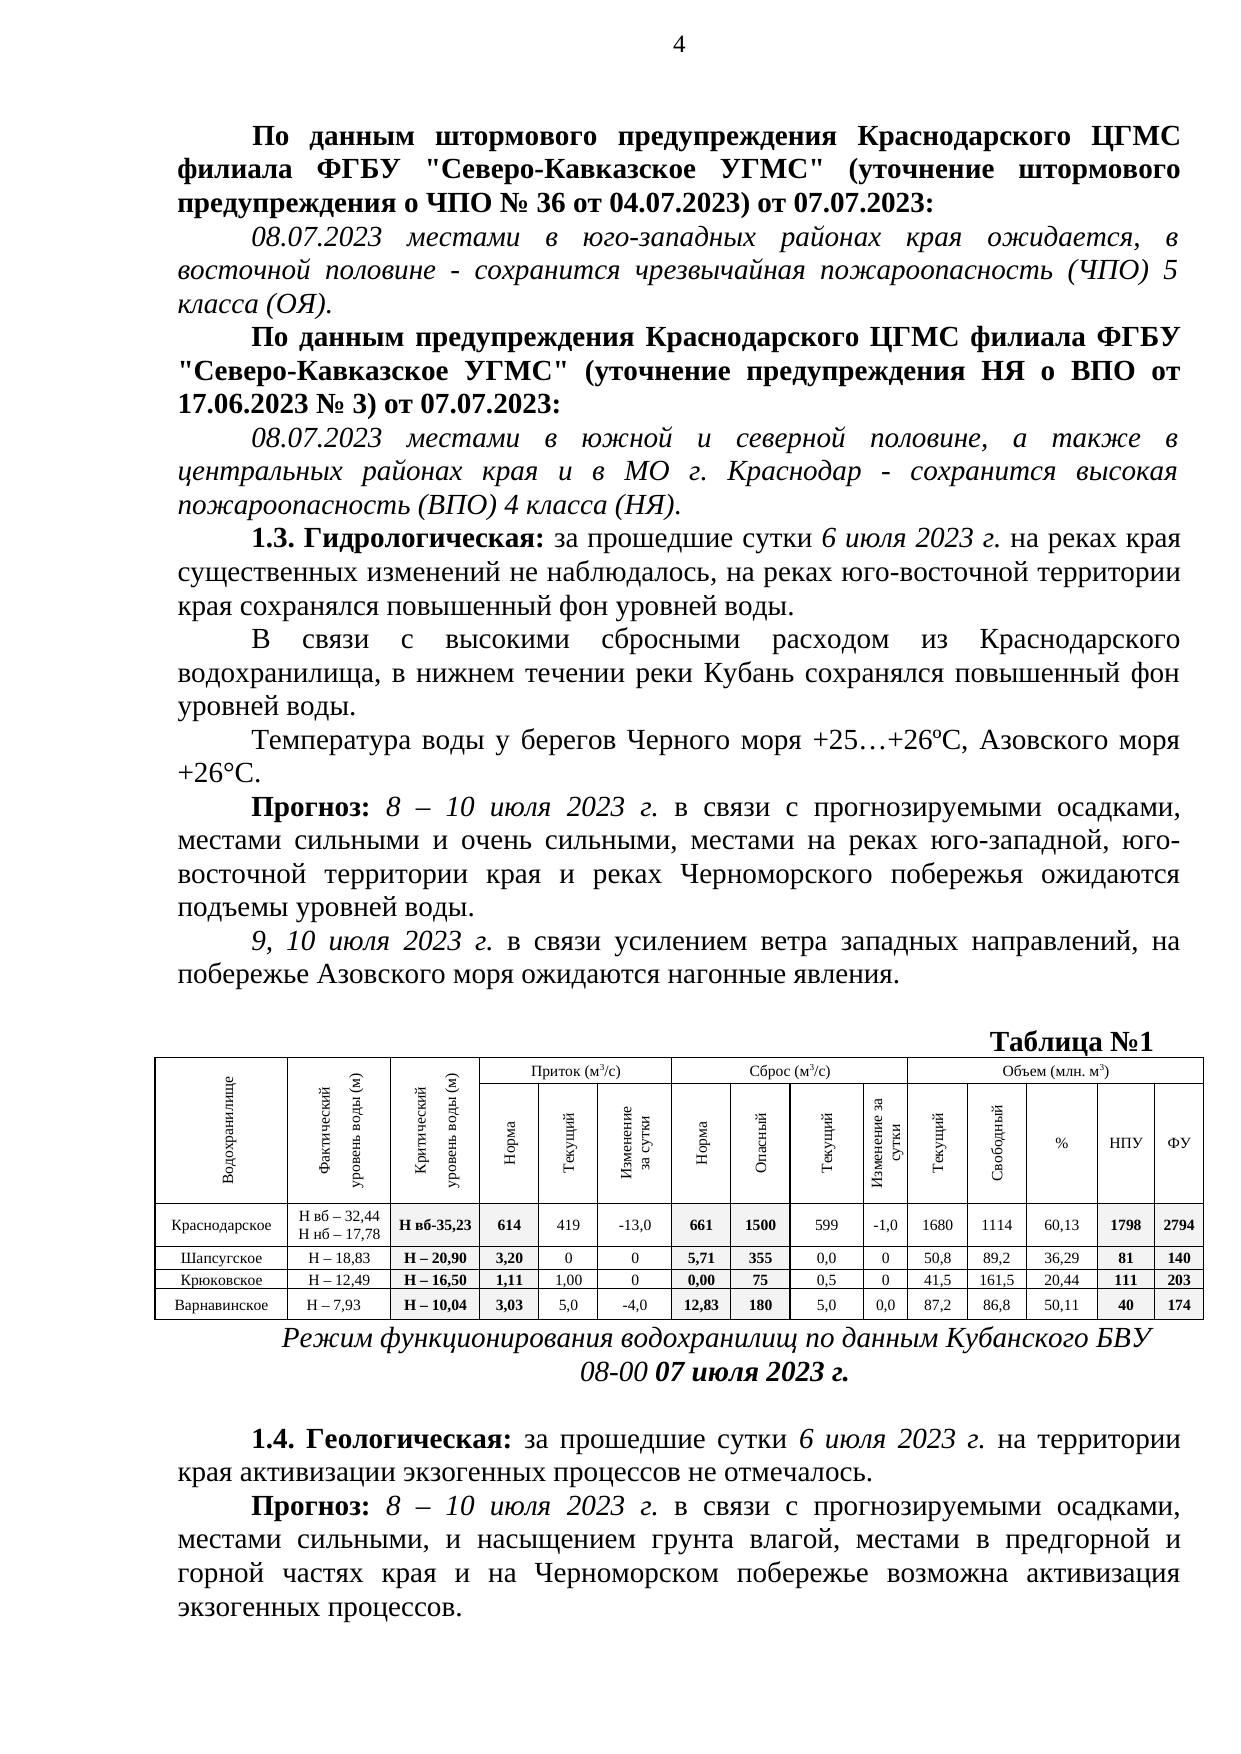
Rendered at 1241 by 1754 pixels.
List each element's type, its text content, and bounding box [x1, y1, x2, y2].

table_cell 419 [539, 1204, 597, 1246]
table_cell Свободный [968, 1084, 1026, 1203]
table_cell Норма [480, 1084, 538, 1203]
table_cell 75 [731, 1270, 789, 1288]
table_cell 50,8 [908, 1247, 967, 1269]
table_cell Н вб – 32,44 Н нб – 17,78 [288, 1204, 390, 1246]
table_cell Текущий [539, 1084, 597, 1203]
table_cell Изменение за сутки [598, 1084, 671, 1203]
table_cell 1,11 [480, 1270, 538, 1288]
table_header Критический уровень воды (м) [391, 1058, 479, 1203]
text По данным предупреждения Краснодарского ЦГМС филиала ФГБУ "Северо-Кавказское УГМС" (уточнение предупреждения НЯ о ВПО от 17.06.2023 № 3) от 07.07.2023: [177, 319, 1181, 420]
table_cell 40 [1098, 1289, 1154, 1319]
table_cell 5,0 [539, 1289, 597, 1319]
table_cell -1,0 [864, 1204, 907, 1246]
text 08.07.2023 местами в южной и северной половине, а также в центральных районах края и в МО г. Краснодар - сохранится высокая пожароопасность (ВПО) 4 класса (НЯ). [177, 420, 1181, 521]
table_cell Н вб-35,23 [391, 1204, 479, 1246]
text Прогноз: 8 – 10 июля 2023 г. в связи с прогнозируемыми осадками, местами сильными, и насыщением грунта влагой, местами в предгорной и горной частях края и на Черноморском побережье возможна активизация экзогенных процессов. [177, 1488, 1181, 1622]
table_cell Варнавинское [156, 1289, 287, 1319]
table_header Объем (млн. м3) [908, 1058, 1203, 1082]
table_cell Н – 12,49 [288, 1270, 390, 1288]
table_cell 5,71 [672, 1247, 730, 1269]
table_cell 12,83 [672, 1289, 730, 1319]
table_cell 50,11 [1027, 1289, 1097, 1319]
table_cell 3,20 [480, 1247, 538, 1269]
table_cell 111 [1098, 1270, 1154, 1288]
table_cell 140 [1155, 1247, 1203, 1269]
table_cell Н – 20,90 [391, 1247, 479, 1269]
table_cell Н – 7,93 [288, 1289, 390, 1319]
table_cell 1680 [908, 1204, 967, 1246]
table_cell 1798 [1098, 1204, 1154, 1246]
table_cell 20,44 [1027, 1270, 1097, 1288]
table_cell 89,2 [968, 1247, 1026, 1269]
text Режим функционирования водохранилищ по данным Кубанского БВУ [177, 1320, 1181, 1354]
table_cell 5,0 [791, 1289, 863, 1319]
table_cell 0,0 [791, 1247, 863, 1269]
table_cell 87,2 [908, 1289, 967, 1319]
table_cell 41,5 [908, 1270, 967, 1288]
table_cell 0,5 [791, 1270, 863, 1288]
table_cell Изменение за сутки [864, 1084, 907, 1203]
table_cell Краснодарское [156, 1204, 287, 1246]
text В связи с высокими сбросными расходом из Краснодарского водохранилища, в нижнем течении реки Кубань сохранялся повышенный фон уровней воды. [177, 621, 1181, 722]
table_cell 1,00 [539, 1270, 597, 1288]
table_cell 86,8 [968, 1289, 1026, 1319]
table_cell 36,29 [1027, 1247, 1097, 1269]
table_header Водохранилище [156, 1058, 287, 1203]
table_cell Крюковское [156, 1270, 287, 1288]
table_cell 0,00 [672, 1270, 730, 1288]
text Прогноз: 8 – 10 июля 2023 г. в связи с прогнозируемыми осадками, местами сильными и очень сильными, местами на реках юго-западной, юго-восточной территории края и реках Черноморского побережья ожидаются подъемы уровней воды. [177, 789, 1181, 923]
table_cell 81 [1098, 1247, 1154, 1269]
table_cell 0,0 [864, 1289, 907, 1319]
table_cell -13,0 [598, 1204, 671, 1246]
table_cell 161,5 [968, 1270, 1026, 1288]
table_cell % [1027, 1084, 1097, 1203]
text 9, 10 июля 2023 г. в связи усилением ветра западных направлений, на побережье Азовского моря ожидаются нагонные явления. [177, 923, 1181, 990]
table_cell 599 [791, 1204, 863, 1246]
table_cell 0 [598, 1247, 671, 1269]
table_cell 0 [598, 1270, 671, 1288]
table_cell ФУ [1155, 1084, 1203, 1203]
text 08.07.2023 местами в юго-западных районах края ожидается, в восточной половине - сохранится чрезвычайная пожароопасность (ЧПО) 5 класса (ОЯ). [177, 219, 1181, 319]
table_cell 355 [731, 1247, 789, 1269]
text Таблица №1 [916, 1024, 1181, 1057]
table_cell 3,03 [480, 1289, 538, 1319]
table_cell Текущий [791, 1084, 863, 1203]
table_cell 60,13 [1027, 1204, 1097, 1246]
table_cell 0 [864, 1270, 907, 1288]
table_cell Шапсугское [156, 1247, 287, 1269]
text 1.4. Геологическая: за прошедшие сутки 6 июля 2023 г. на территории края активизации экзогенных процессов не отмечалось. [177, 1421, 1181, 1488]
table_cell НПУ [1098, 1084, 1154, 1203]
table_cell Опасный [731, 1084, 789, 1203]
table_cell Норма [672, 1084, 730, 1203]
table_header Фактический уровень воды (м) [288, 1058, 390, 1203]
table_cell Текущий [908, 1084, 967, 1203]
text 08-00 07 июля 2023 г. [177, 1354, 1181, 1387]
table_cell 0 [539, 1247, 597, 1269]
text По данным штормового предупреждения Краснодарского ЦГМС филиала ФГБУ "Северо-Кавказское УГМС" (уточнение штормового предупреждения о ЧПО № 36 от 04.07.2023) от 07.07.2023: [177, 118, 1181, 219]
text Температура воды у берегов Черного моря +25…+26ºС, Азовского моря +26°С. [177, 722, 1181, 789]
table_cell 2794 [1155, 1204, 1203, 1246]
table_cell Н – 16,50 [391, 1270, 479, 1288]
table_cell -4,0 [598, 1289, 671, 1319]
table_cell Н – 10,04 [391, 1289, 479, 1319]
text 1.3. Гидрологическая: за прошедшие сутки 6 июля 2023 г. на реках края существенных изменений не наблюдалось, на реках юго-восточной территории края сохранялся повышенный фон уровней воды. [177, 521, 1181, 621]
table_cell Н – 18,83 [288, 1247, 390, 1269]
table_cell 1500 [731, 1204, 789, 1246]
table_header Приток (м3/с) [480, 1058, 671, 1082]
table_cell 1114 [968, 1204, 1026, 1246]
table_cell 180 [731, 1289, 789, 1319]
table_header Сброс (м3/с) [672, 1058, 907, 1082]
table_cell 203 [1155, 1270, 1203, 1288]
table_cell 614 [480, 1204, 538, 1246]
table_cell 174 [1155, 1289, 1203, 1319]
table_cell 661 [672, 1204, 730, 1246]
table_cell 0 [864, 1247, 907, 1269]
